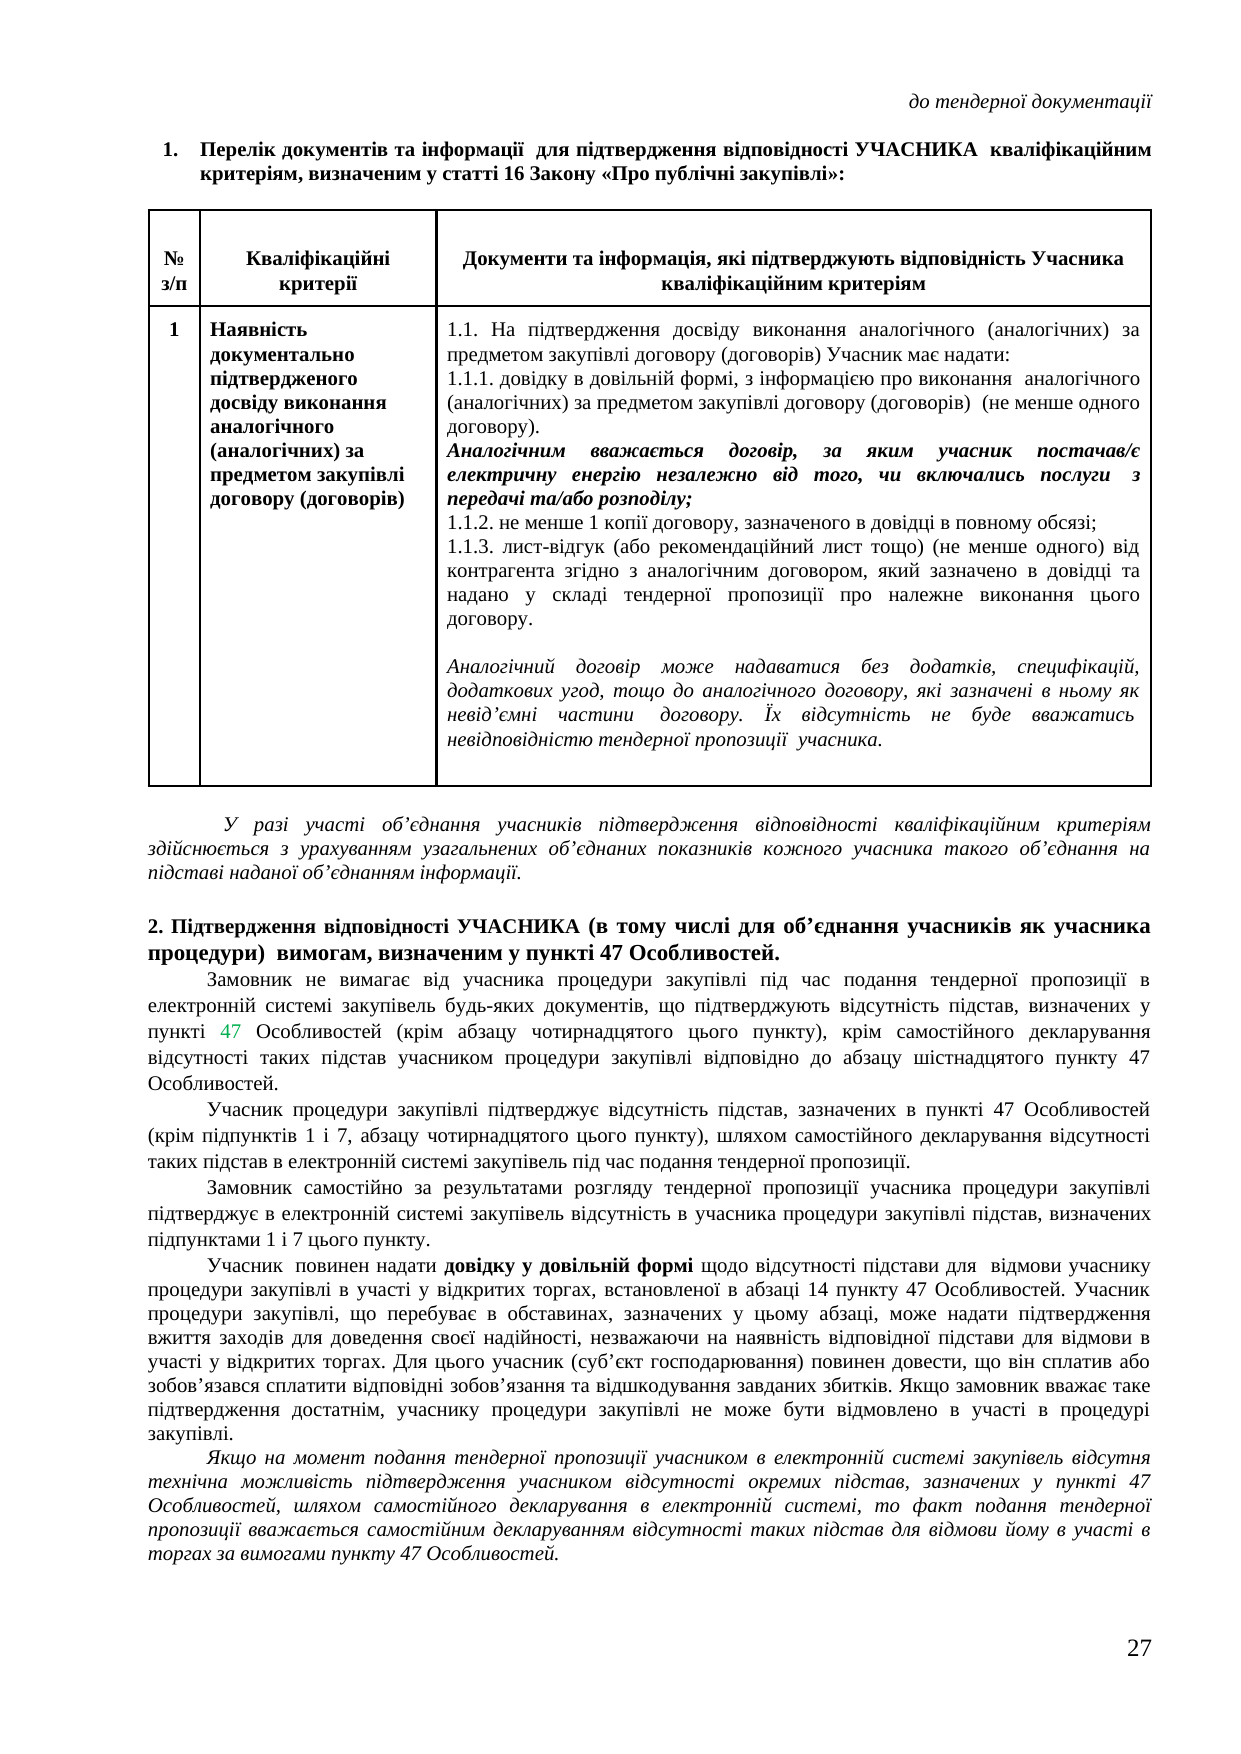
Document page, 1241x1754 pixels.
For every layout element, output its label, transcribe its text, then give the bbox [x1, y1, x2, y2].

text Якщо на момент подання тендерної пропозиції учасником в електронній системі закупівель відсутня технічна можливість підтвердження учасником відсутності окремих підстав, зазначених у пункті 47 Особливостей, шляхом самостійного декларування в електронній системі, то факт подання тендерної пропозиції вважається самостійним декларуванням відсутності таких підстав для відмови йому в участі в торгах за вимогами пункту 47 Особливостей. [148, 1445, 1152, 1565]
table_header № з/п [150, 211, 199, 305]
table_header Документи та інформація, які підтверджують відповідність Учасника кваліфікаційним критеріям [438, 211, 1150, 305]
table_cell 1.1. На підтвердження досвіду виконання аналогічного (аналогічних) за предметом закупівлі договору (договорів) Учасник має надати: 1.1.1. довідку в довільній формі, з інформацією про виконання аналогічного (аналогічних) за предметом закупівлі договору (договорів) (не менше одного договору). Аналогічним вважається договір, за яким учасник постачав/є електричну енергію незалежно від того, чи включались послуги з передачі та/або розподілу; 1.1.2. не менше 1 копії договору, зазначеного в довідці в повному обсязі; 1.1.3. лист-відгук (або рекомендаційний лист тощо) (не менше одного) від контрагента згідно з аналогічним договором, який зазначено в довідці та надано у складі тендерної пропозиції про належне виконання цього договору. Аналогічний договір може надаватися без додатків, специфікацій, додаткових угод, тощо до аналогічного договору, які зазначені в ньому як невід’ємні частини договору. Їх відсутність не буде вважатись невідповідністю тендерної пропозиції учасника. [438, 307, 1150, 785]
text Учасник повинен надати довідку у довільній формі щодо відсутності підстави для відмови учаснику процедури закупівлі в участі у відкритих торгах, встановленої в абзаці 14 пункту 47 Особливостей. Учасник процедури закупівлі, що перебуває в обставинах, зазначених у цьому абзаці, може надати підтвердження вжиття заходів для доведення своєї надійності, незважаючи на наявність відповідної підстави для відмови в участі у відкритих торгах. Для цього учасник (суб’єкт господарювання) повинен довести, що він сплатив або зобов’язався сплатити відповідні зобов’язання та відшкодування завданих збитків. Якщо замовник вважає таке підтвердження достатнім, учаснику процедури закупівлі не може бути відмовлено в участі в процедурі закупівлі. [148, 1253, 1152, 1445]
text Замовник не вимагає від учасника процедури закупівлі під час подання тендерної пропозиції в електронній системі закупівель будь-яких документів, що підтверджують відсутність підстав, визначених у пункті 47 Особливостей (крім абзацу чотирнадцятого цього пункту), крім самостійного декларування відсутності таких підстав учасником процедури закупівлі відповідно до абзацу шістнадцятого пункту 47 Особливостей. [148, 967, 1152, 993]
text Замовник не вимагає від учасника процедури закупівлі під час подання тендерної пропозиції в електронній системі закупівель будь-яких документів, що підтверджують відсутність підстав, визначених у пункті 47 Особливостей (крім абзацу чотирнадцятого цього пункту), крім самостійного декларування відсутності таких підстав учасником процедури закупівлі відповідно до абзацу шістнадцятого пункту 47 Особливостей. [148, 1069, 1152, 1095]
text У разі участі об’єднання учасників підтвердження відповідності кваліфікаційним критеріям здійснюється з урахуванням узагальнених об’єднаних показників кожного учасника такого об’єднання на підставі наданої об’єднанням інформації. [148, 812, 1152, 884]
table_cell Наявність документально підтвердженого досвіду виконання аналогічного (аналогічних) за предметом закупівлі договору (договорів) [201, 307, 435, 785]
text Учасник процедури закупівлі підтверджує відсутність підстав, зазначених в пункті 47 Особливостей (крім підпунктів 1 і 7, абзацу чотирнадцятого цього пункту), шляхом самостійного декларування відсутності таких підстав в електронній системі закупівель під час подання тендерної пропозиції. [148, 1097, 1152, 1123]
text Замовник самостійно за результатами розгляду тендерної пропозиції учасника процедури закупівлі підтверджує в електронній системі закупівель відсутність в учасника процедури закупівлі підстав, визначених підпунктами 1 і 7 цього пункту. [148, 1175, 1152, 1251]
text Учасник процедури закупівлі підтверджує відсутність підстав, зазначених в пункті 47 Особливостей (крім підпунктів 1 і 7, абзацу чотирнадцятого цього пункту), шляхом самостійного декларування відсутності таких підстав в електронній системі закупівель під час подання тендерної пропозиції. [148, 1147, 1152, 1173]
text 2. Підтвердження відповідності УЧАСНИКА (в тому числі для об’єднання учасників як учасника процедури) вимогам, визначеним у пункті 47 Особливостей. [148, 912, 1152, 965]
table_header Кваліфікаційні критерії [201, 211, 435, 305]
list Перелік документів та інформації для підтвердження відповідності УЧАСНИКА кваліфікаційним критеріям, визначеним у статті 16 Закону «Про публічні закупівлі»: [162, 137, 1152, 185]
table_cell 1 [150, 307, 199, 785]
text до тендерної документації [737, 88, 1152, 113]
